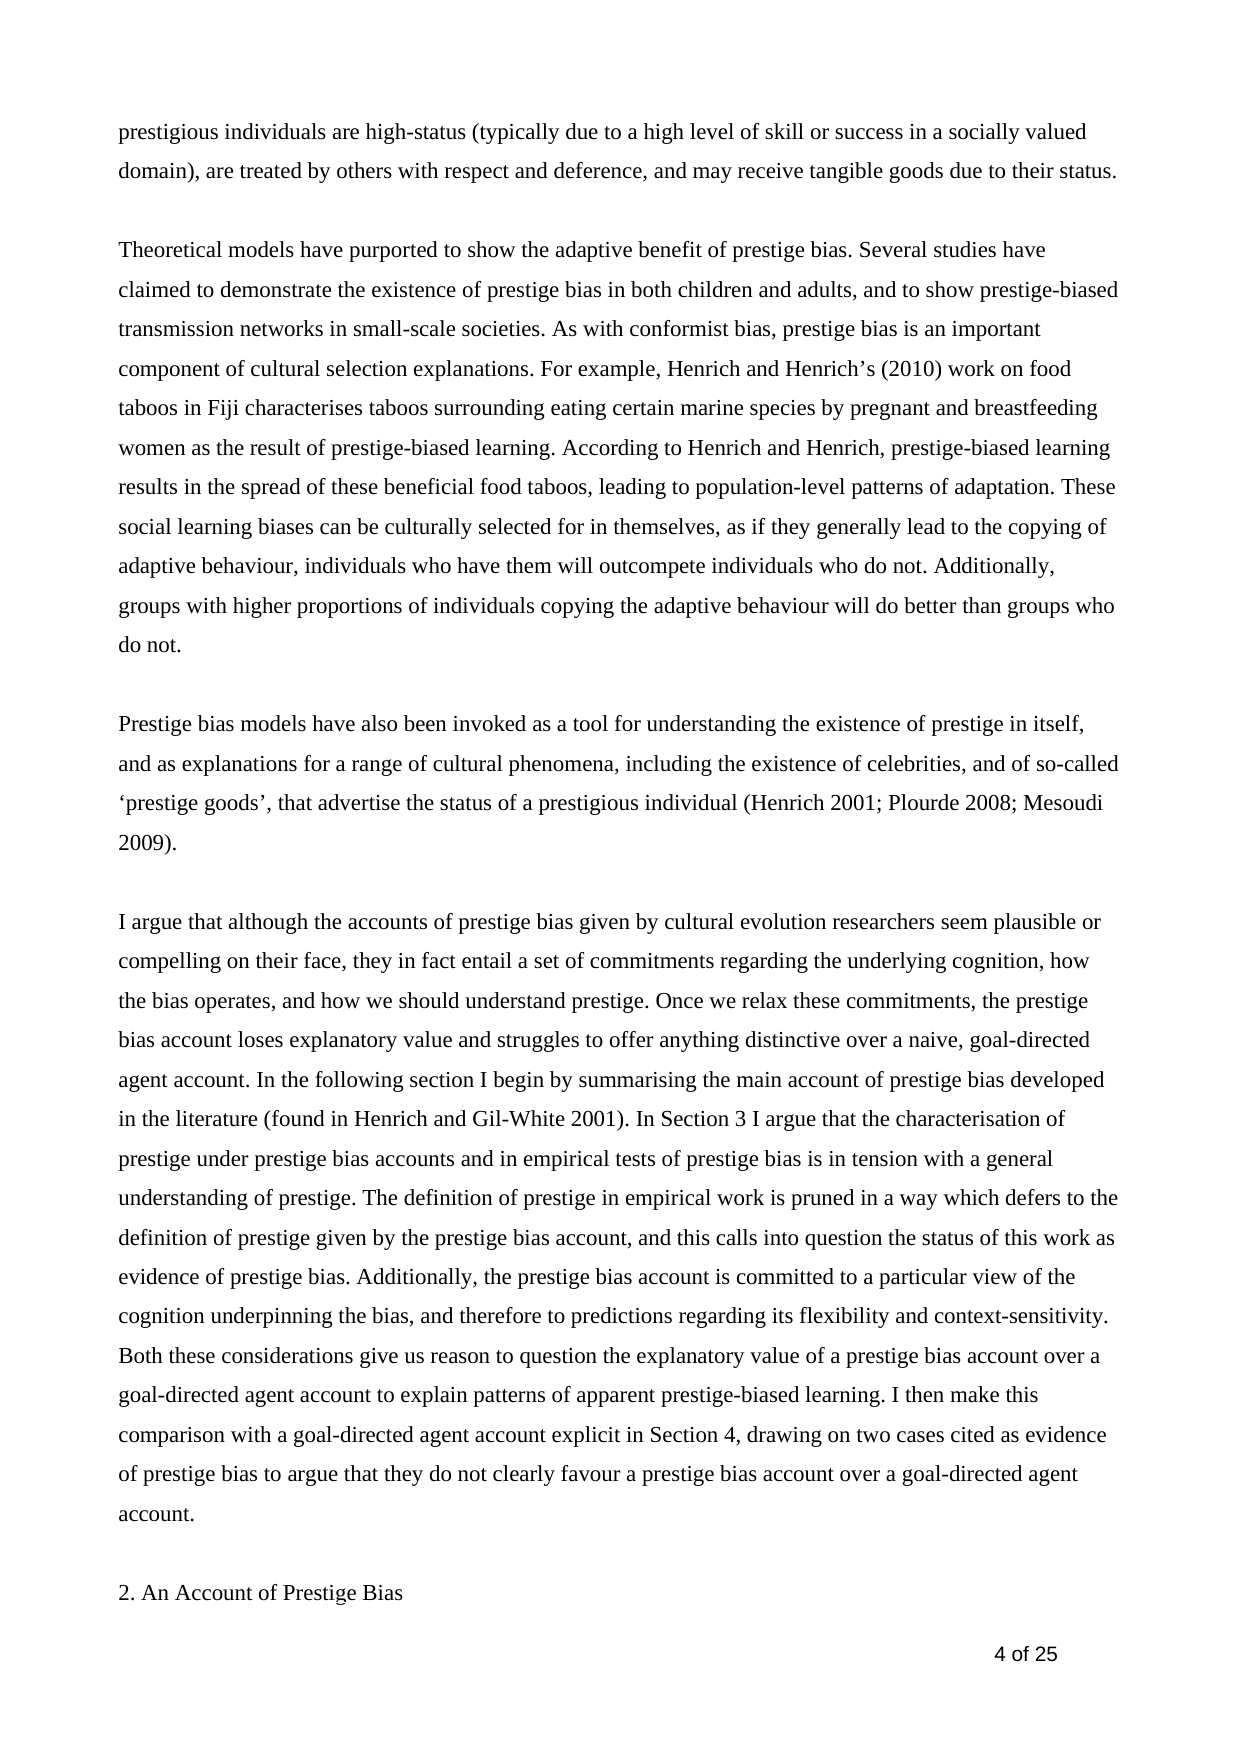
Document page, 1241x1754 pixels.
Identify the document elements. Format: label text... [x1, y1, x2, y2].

text 2. An Account of Prestige Bias [118, 1579, 1122, 1605]
text Prestige bias models have also been invoked as a tool for understanding the existence of prestige in itself, and as explanations for a range of cultural phenomena, including the existence of celebrities, and of so-called ‘prestige goods’, that advertise the status of a prestigious individual (Henrich 2001; Plourde 2008; Mesoudi 2009). [118, 710, 1122, 855]
text Theoretical models have purported to show the adaptive benefit of prestige bias. Several studies have claimed to demonstrate the existence of prestige bias in both children and adults, and to show prestige-biased transmission networks in small-scale societies. As with conformist bias, prestige bias is an important component of cultural selection explanations. For example, Henrich and Henrich’s (2010) work on food taboos in Fiji characterises taboos surrounding eating certain marine species by pregnant and breastfeeding women as the result of prestige-biased learning. According to Henrich and Henrich, prestige-biased learning results in the spread of these beneficial food taboos, leading to population-level patterns of adaptation. These social learning biases can be culturally selected for in themselves, as if they generally lead to the copying of adaptive behaviour, individuals who have them will outcompete individuals who do not. Additionally, groups with higher proportions of individuals copying the adaptive behaviour will do better than groups who do not. [118, 237, 1122, 658]
text I argue that although the accounts of prestige bias given by cultural evolution researchers seem plausible or compelling on their face, they in fact entail a set of commitments regarding the underlying cognition, how the bias operates, and how we should understand prestige. Once we relax these commitments, the prestige bias account loses explanatory value and struggles to offer anything distinctive over a naive, goal-directed agent account. In the following section I begin by summarising the main account of prestige bias developed in the literature (found in Henrich and Gil-White 2001). In Section 3 I argue that the characterisation of prestige under prestige bias accounts and in empirical tests of prestige bias is in tension with a general understanding of prestige. The definition of prestige in empirical work is pruned in a way which defers to the definition of prestige given by the prestige bias account, and this calls into question the status of this work as evidence of prestige bias. Additionally, the prestige bias account is committed to a particular view of the cognition underpinning the bias, and therefore to predictions regarding its flexibility and context-sensitivity. Both these considerations give us reason to question the explanatory value of a prestige bias account over a goal-directed agent account to explain patterns of apparent prestige-biased learning. I then make this comparison with a goal-directed agent account explicit in Section 4, drawing on two cases cited as evidence of prestige bias to argue that they do not clearly favour a prestige bias account over a goal-directed agent account. [118, 908, 1122, 1526]
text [118, 118, 1122, 184]
